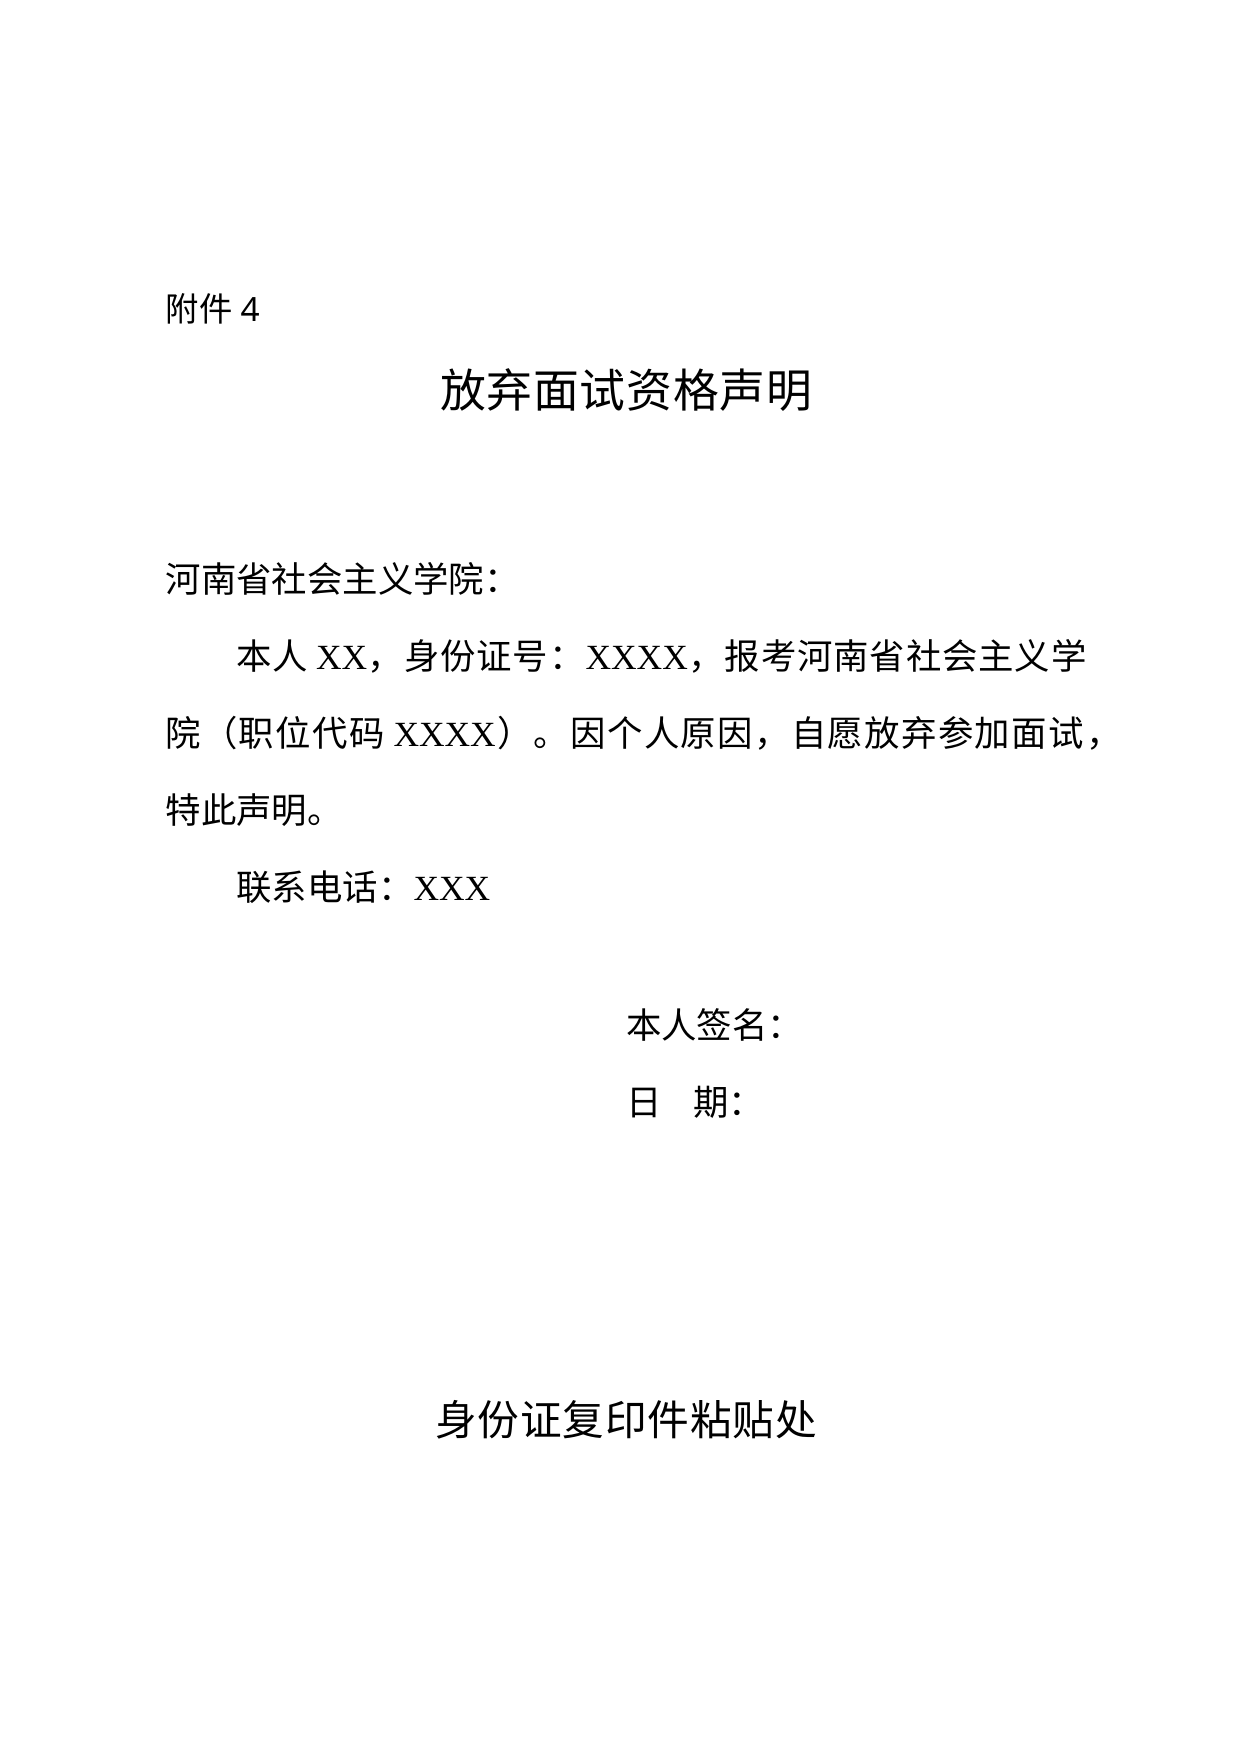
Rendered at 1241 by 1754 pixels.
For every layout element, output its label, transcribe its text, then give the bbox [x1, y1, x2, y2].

text 放弃面试资格声明 [165, 339, 1087, 437]
text 本人签名： [165, 997, 1087, 1048]
text 身份证复印件粘贴处 [165, 1384, 1087, 1449]
text 附件4 [165, 274, 1087, 339]
text 日 期： [165, 1074, 1087, 1125]
text 联系电话：XXX [165, 859, 1087, 910]
text 本人XX，身份证号：XXXX，报考河南省社会主义学院（职位代码XXXX）。因个人原因，自愿放弃参加面试，特此声明。 [165, 628, 1087, 833]
text 河南省社会主义学院： [165, 552, 1087, 603]
